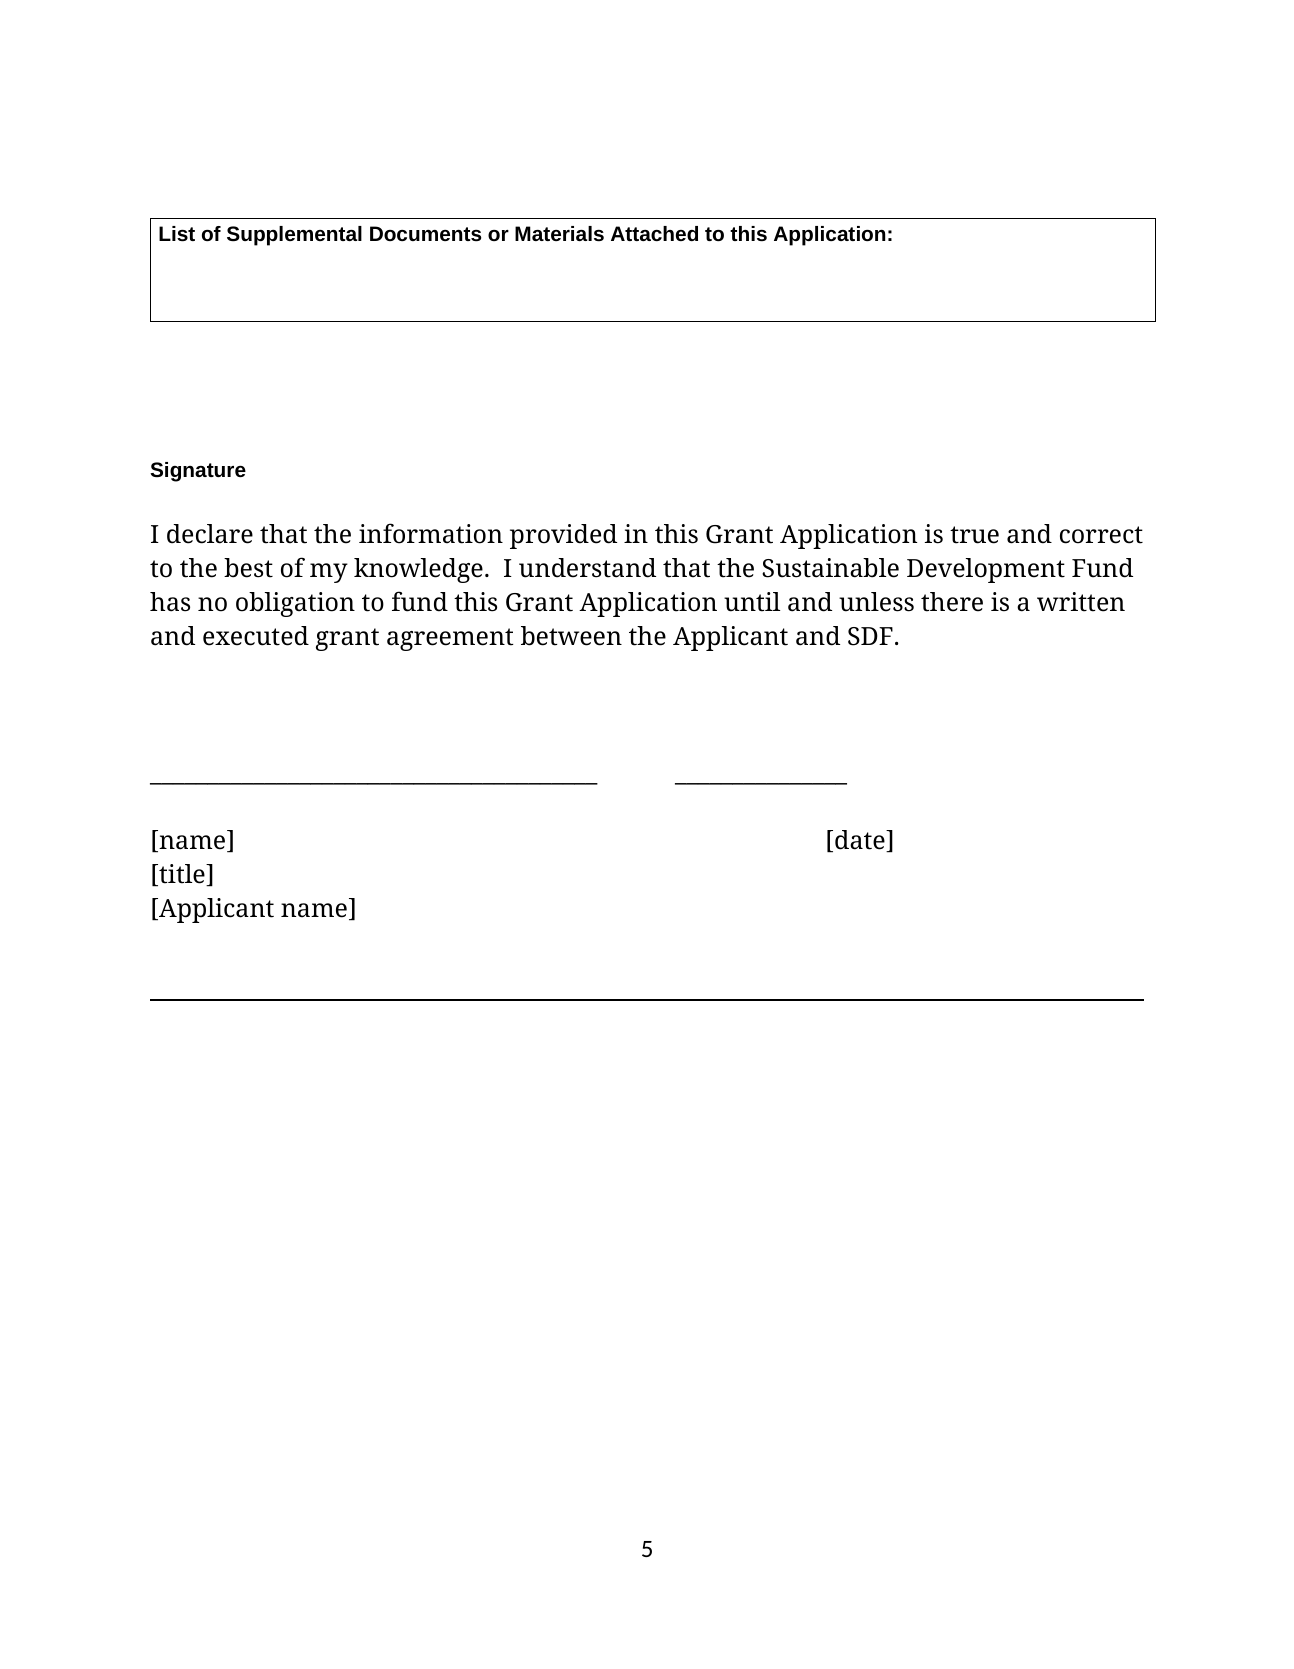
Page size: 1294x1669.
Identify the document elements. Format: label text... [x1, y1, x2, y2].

text [Applicant name] [150, 891, 1144, 925]
text [name] [date] [150, 823, 1144, 857]
text Signature [150, 458, 1144, 482]
text I declare that the information provided in this Grant Application is true and correct to the best of my knowledge. I understand that the Sustainable Development Fund has no obligation to fund this Grant Application until and unless there is a written and executed grant agreement between the Applicant and SDF. [150, 516, 1144, 653]
text [title] [150, 857, 1144, 891]
table_header List of Supplemental Documents or Materials Attached to this Application: [151, 219, 1155, 321]
text _______________________________________ _______________ [150, 755, 1144, 789]
